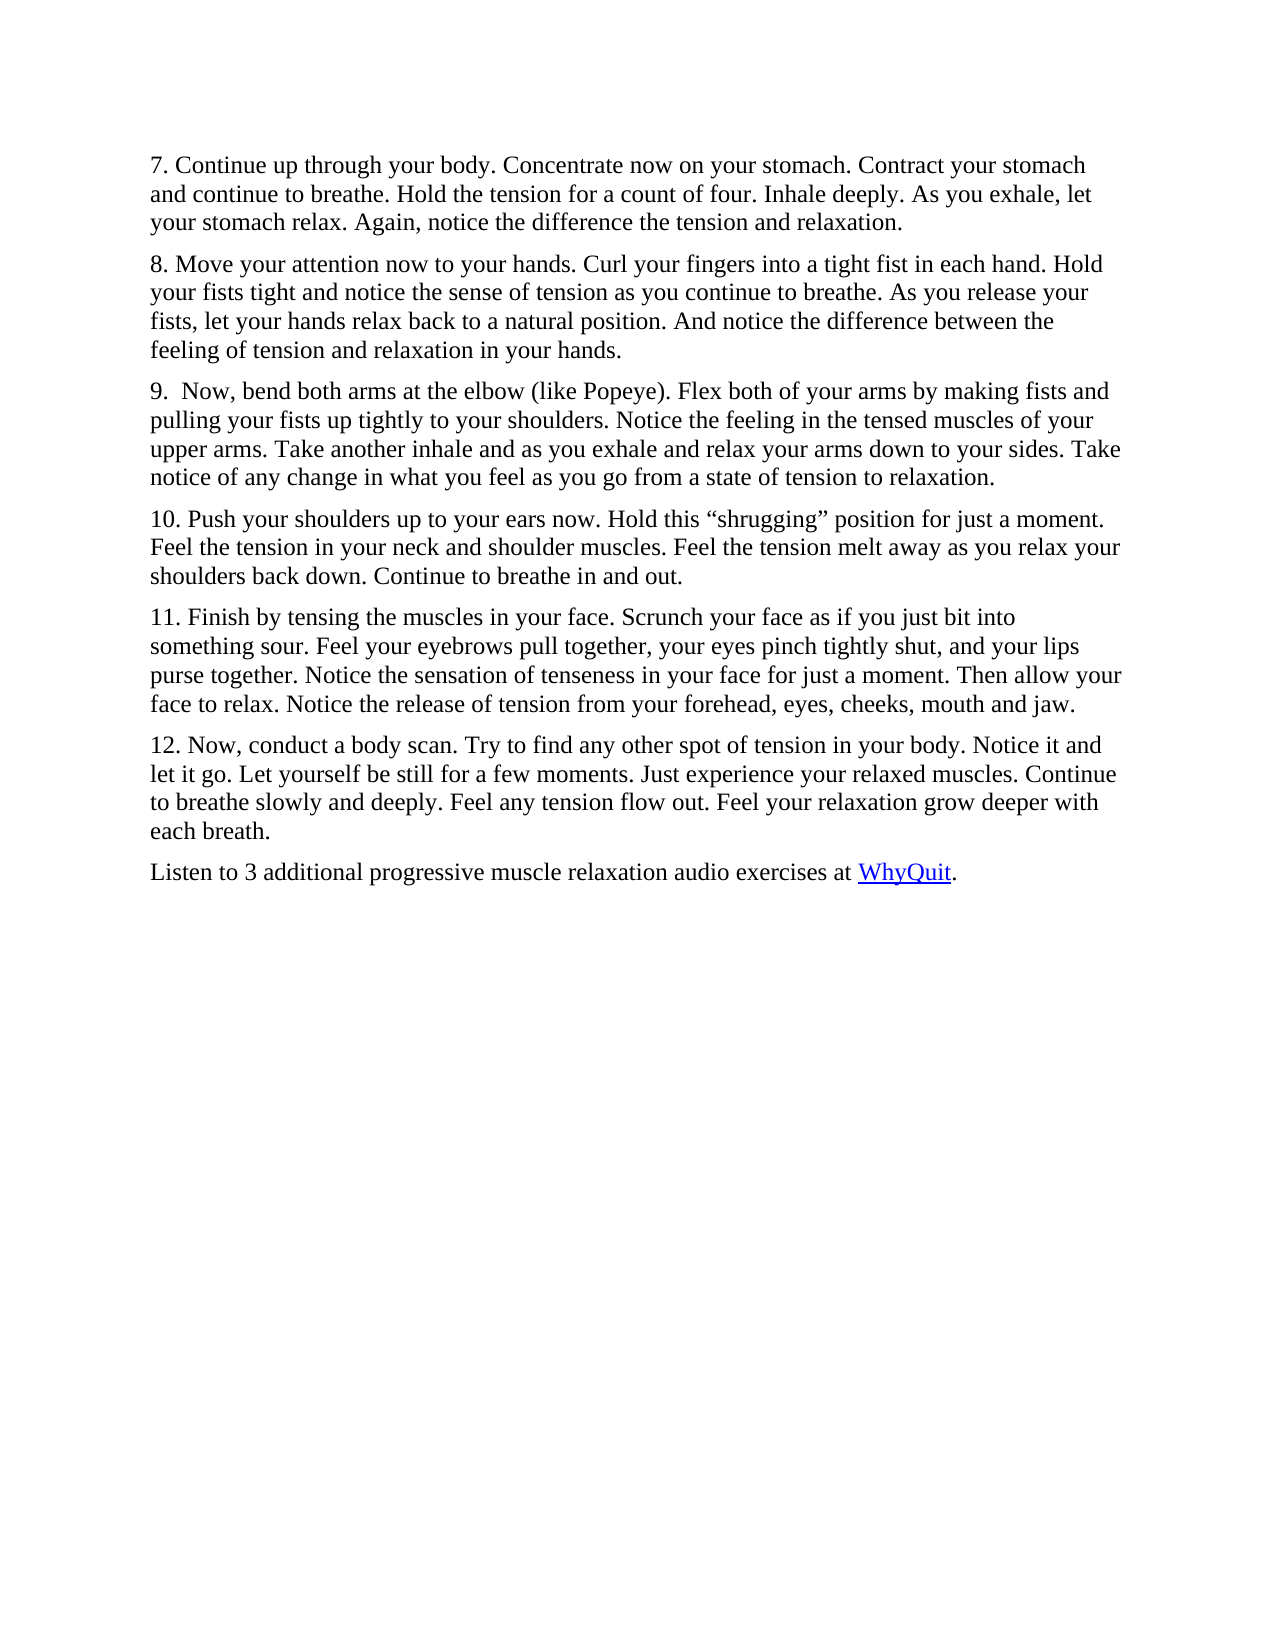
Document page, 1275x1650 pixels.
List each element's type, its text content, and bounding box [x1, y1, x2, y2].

text 8. Move your attention now to your hands. Curl your fingers into a tight fist in each hand. Hold your fists tight and notice the sense of tension as you continue to breathe. As you release your fists, let your hands relax back to a natural position. And notice the difference between the feeling of tension and relaxation in your hands. [150, 249, 1125, 364]
text Listen to 3 additional progressive muscle relaxation audio exercises at WhyQuit. [150, 857, 1125, 886]
text 12. Now, conduct a body scan. Try to find any other spot of tension in your body. Notice it and let it go. Let yourself be still for a few moments. Just experience your relaxed muscles. Continue to breathe slowly and deeply. Feel any tension flow out. Feel your relaxation grow deeper with each breath. [150, 730, 1125, 845]
text 11. Finish by tensing the muscles in your face. Scrunch your face as if you just bit into something sour. Feel your eyebrows pull together, your eyes pinch tightly shut, and your lips purse together. Notice the sensation of tenseness in your face for just a moment. Then allow your face to relax. Notice the release of tension from your forehead, eyes, cheeks, mouth and jaw. [150, 602, 1125, 717]
text 10. Push your shoulders up to your ears now. Hold this “shrugging” position for just a moment. Feel the tension in your neck and shoulder muscles. Feel the tension melt away as you relax your shoulders back down. Continue to breathe in and out. [150, 504, 1125, 590]
text 9. Now, bend both arms at the elbow (like Popeye). Flex both of your arms by making fists and pulling your fists up tightly to your shoulders. Notice the feeling in the tensed muscles of your upper arms. Take another inhale and as you exhale and relax your arms down to your sides. Take notice of any change in what you feel as you go from a state of tension to relaxation. [150, 376, 1125, 491]
text 7. Continue up through your body. Concentrate now on your stomach. Contract your stomach and continue to breathe. Hold the tension for a count of four. Inhale deeply. As you exhale, let your stomach relax. Again, notice the difference the tension and relaxation. [150, 150, 1125, 236]
